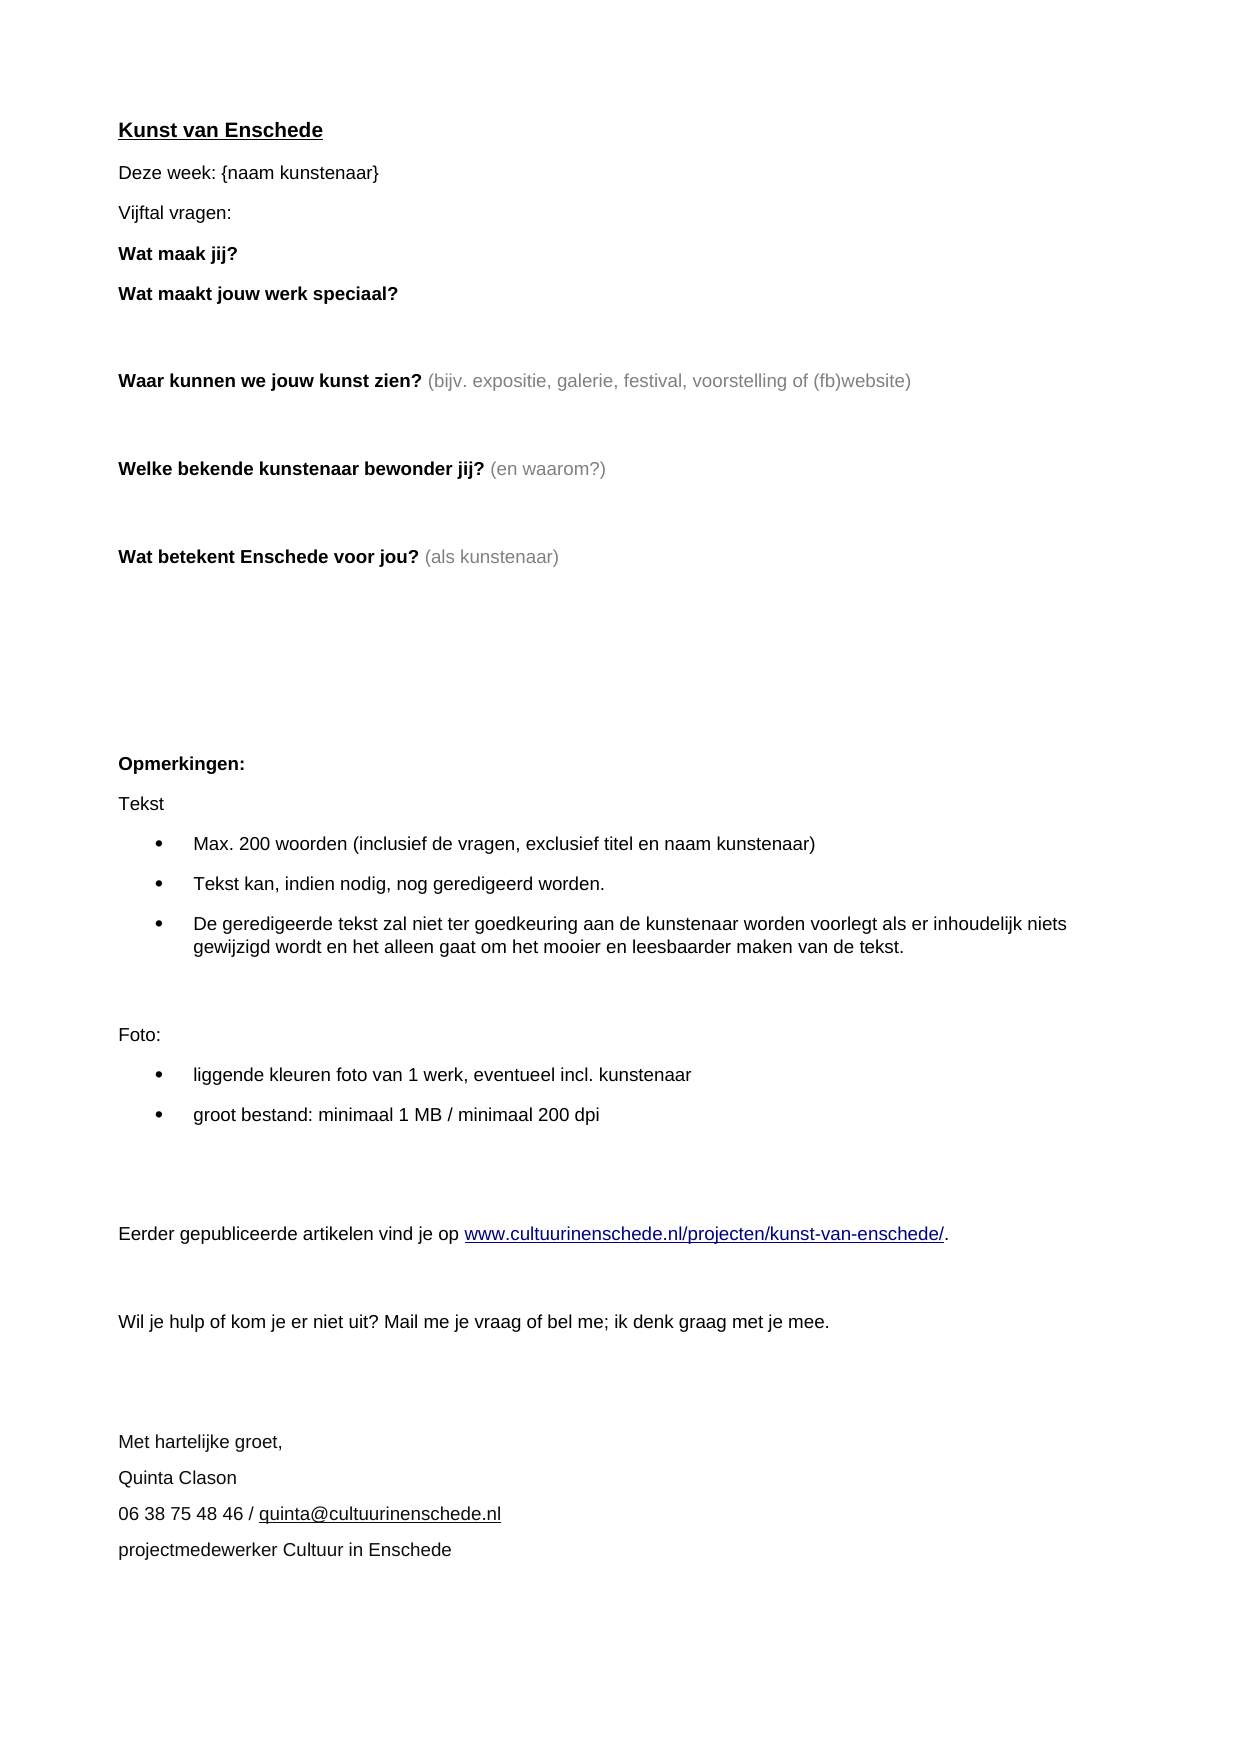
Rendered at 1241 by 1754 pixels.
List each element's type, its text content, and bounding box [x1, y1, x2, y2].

text Eerder gepubliceerde artikelen vind je op www.cultuurinenschede.nl/projecten/kunst-van-enschede/. [118, 1223, 1122, 1245]
list De geredigeerde tekst zal niet ter goedkeuring aan de kunstenaar worden voorlegt als er inhoudelijk niets gewijzigd wordt en het alleen gaat om het mooier en leesbaarder maken van de tekst. [156, 913, 1122, 957]
list groot bestand: minimaal 1 MB / minimaal 200 dpi [156, 1103, 1122, 1125]
text Wat maak jij? [118, 242, 1122, 264]
text Welke bekende kunstenaar bewonder jij? (en waarom?) [118, 458, 1122, 479]
text Kunst van Enschede [118, 118, 1122, 142]
text Opmerkingen: [118, 753, 1122, 774]
text Met hartelijke groet, [118, 1431, 1122, 1452]
text Wat maakt jouw werk speciaal? [118, 283, 1122, 304]
text Deze week: {naam kunstenaar} [118, 161, 1122, 183]
text Foto: [118, 1023, 1122, 1045]
list Max. 200 woorden (inclusief de vragen, exclusief titel en naam kunstenaar) [156, 833, 1122, 854]
text Wil je hulp of kom je er niet uit? Mail me je vraag of bel me; ik denk graag met je mee. [118, 1311, 1122, 1332]
text Waar kunnen we jouw kunst zien? (bijv. expositie, galerie, festival, voorstelling of (fb)website) [118, 370, 1122, 392]
list Tekst kan, indien nodig, nog geredigeerd worden. [156, 873, 1122, 894]
list liggende kleuren foto van 1 werk, eventueel incl. kunstenaar [156, 1063, 1122, 1085]
text Tekst [118, 793, 1122, 814]
text projectmedewerker Cultuur in Enschede [118, 1539, 1122, 1561]
text Vijftal vragen: [118, 202, 1122, 223]
text Quinta Clason [118, 1467, 1122, 1488]
text 06 38 75 48 46 / quinta@cultuurinenschede.nl [118, 1503, 1122, 1524]
text Wat betekent Enschede voor jou? (als kunstenaar) [118, 546, 1122, 567]
